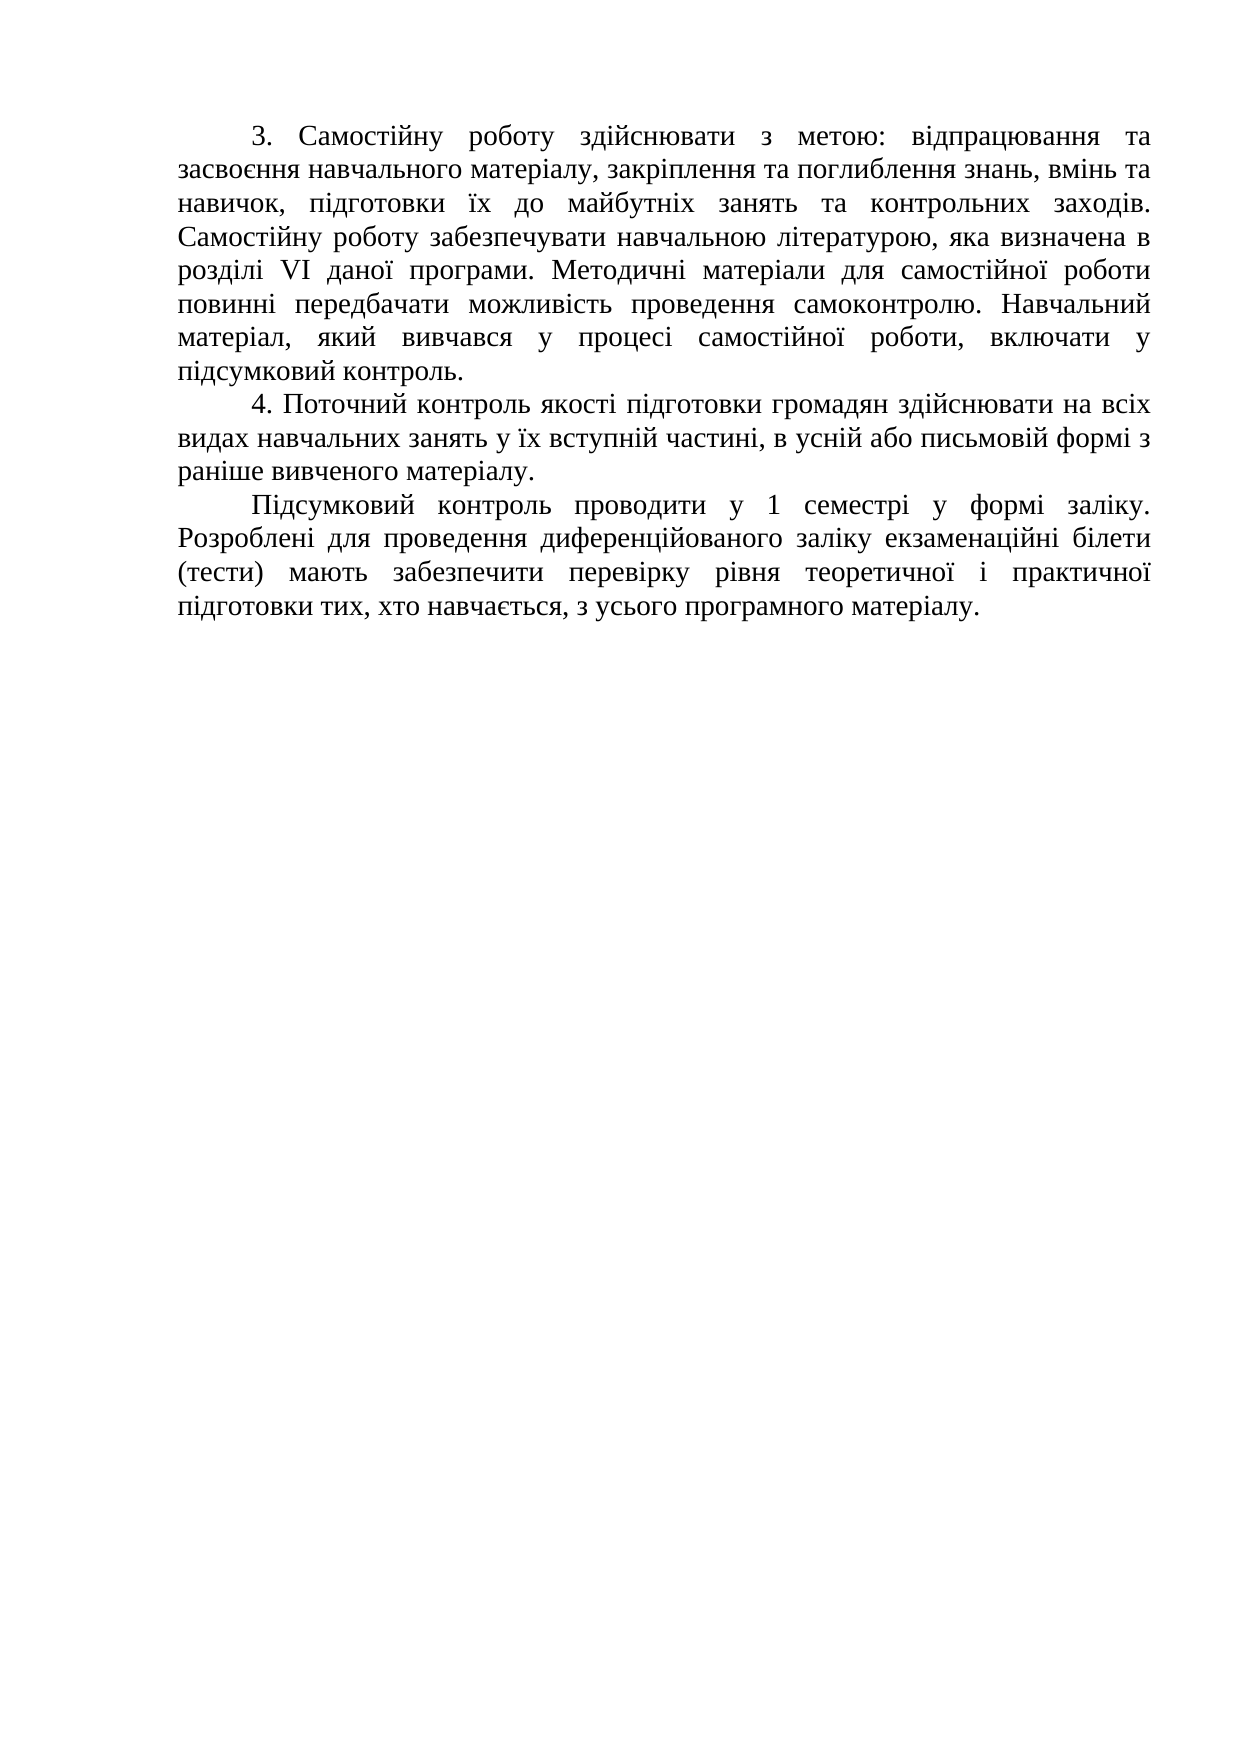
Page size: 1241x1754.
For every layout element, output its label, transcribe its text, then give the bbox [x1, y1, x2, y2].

text 3. Самостійну роботу здійснювати з метою: відпрацювання та засвоєння навчального матеріалу, закріплення та поглиблення знань, вмінь та навичок, підготовки їх до майбутніх занять та контрольних заходів. Самостійну роботу забезпечувати навчальною літературою, яка визначена в розділі VI даної програми. Методичні матеріали для самостійної роботи повинні передбачати можливість проведення самоконтролю. Навчальний матеріал, який вивчався у процесі самостійної роботи, включати у підсумковий контроль. [177, 118, 1152, 386]
text Підсумковий контроль проводити у 1 семестрі у формі заліку. Розроблені для проведення диференційованого заліку екзаменаційні білети (тести) мають забезпечити перевірку рівня теоретичної і практичної підготовки тих, хто навчається, з усього програмного матеріалу. [177, 487, 1152, 621]
text 4. Поточний контроль якості підготовки громадян здійснювати на всіх видах навчальних занять у їх вступній частині, в усній або письмовій формі з раніше вивченого матеріалу. [177, 386, 1152, 487]
